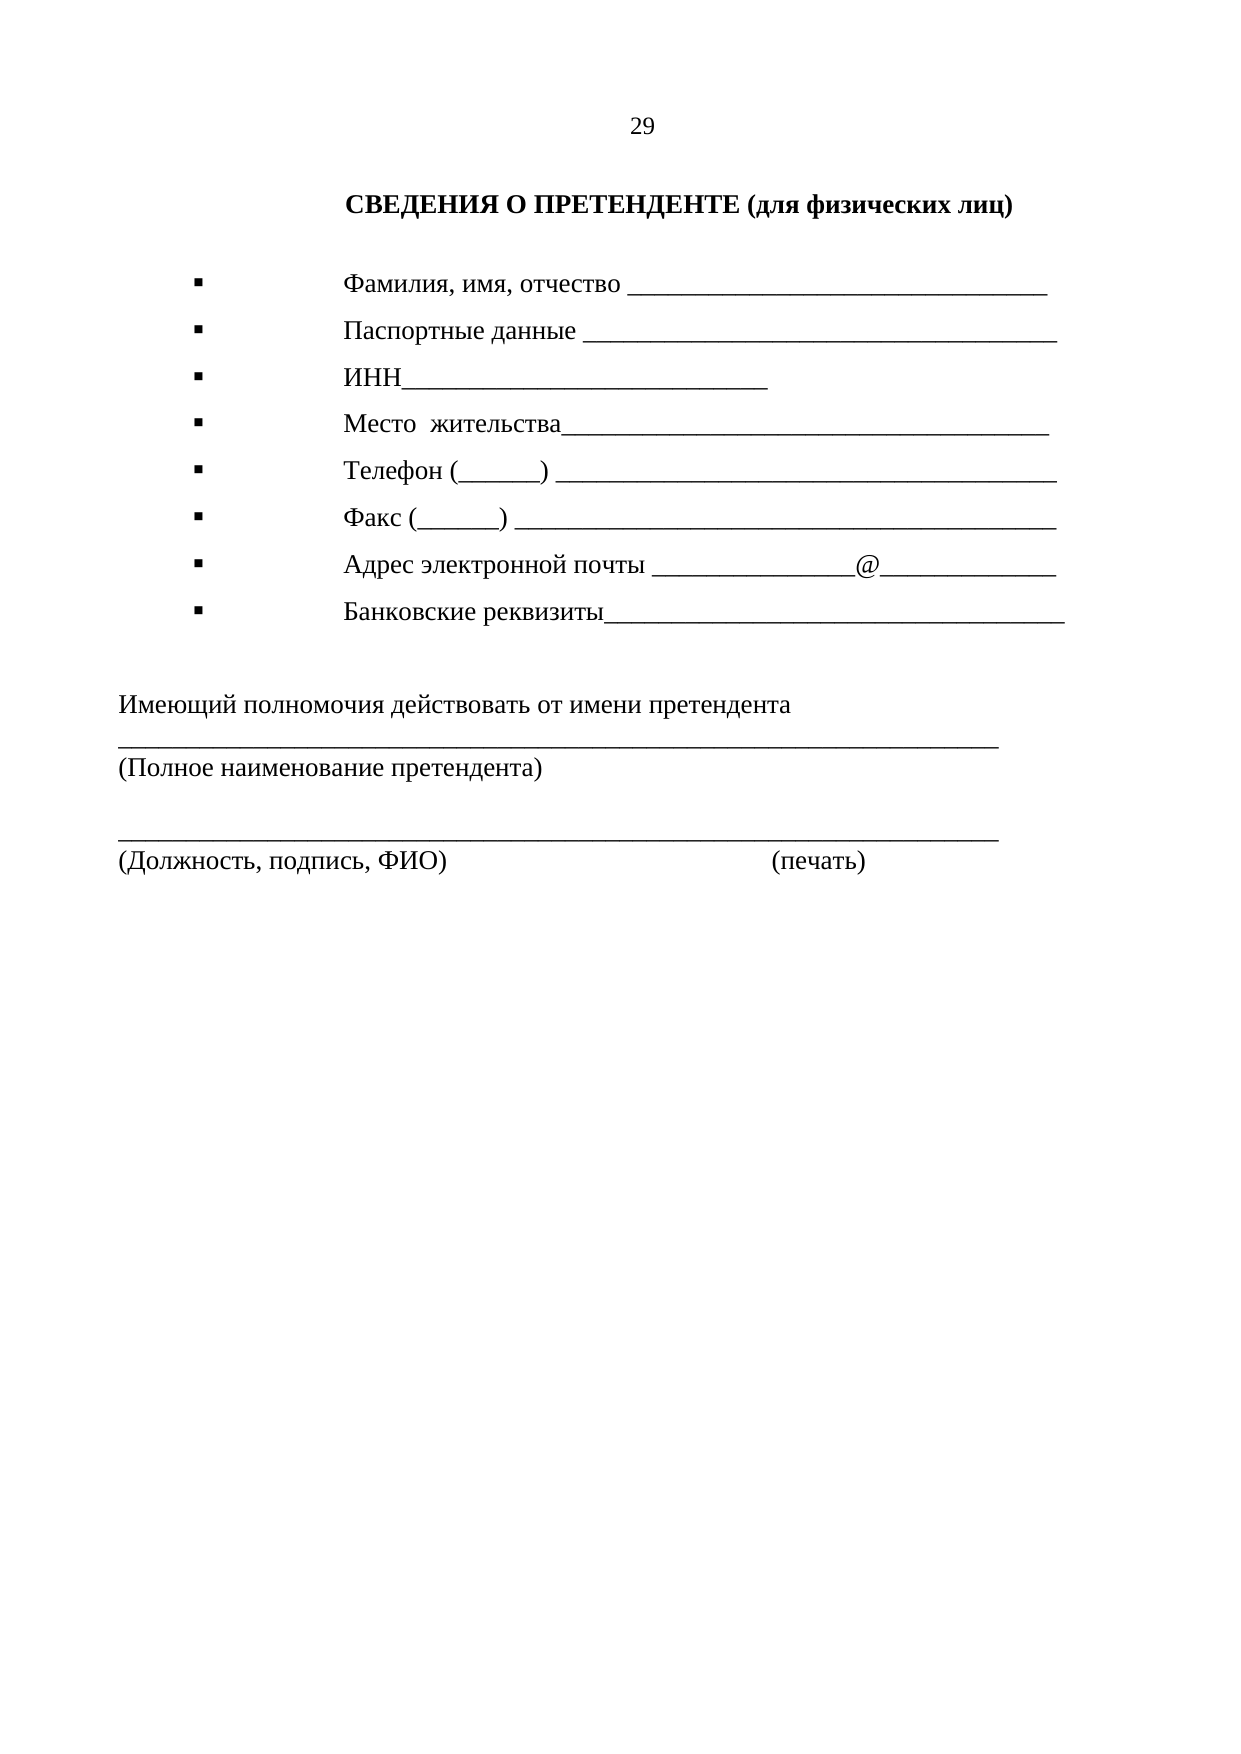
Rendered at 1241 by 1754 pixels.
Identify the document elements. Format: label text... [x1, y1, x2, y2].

list Фамилия, имя, отчество _______________________________ [118, 267, 1167, 298]
text (Должность, подпись, ФИО) (печать) [118, 844, 1167, 876]
text (Полное наименование претендента) [118, 751, 1167, 782]
text _________________________________________________________________ [118, 813, 1167, 844]
list Банковские реквизиты__________________________________ [118, 595, 1167, 626]
list Факс (______) ________________________________________ [118, 501, 1167, 533]
list Телефон (______) _____________________________________ [118, 454, 1167, 486]
text СВЕДЕНИЯ О ПРЕТЕНДЕНТЕ (для физических лиц) [118, 188, 1167, 219]
list Место жительства____________________________________ [118, 408, 1167, 439]
list Адрес электронной почты _______________@_____________ [118, 548, 1167, 579]
list Паспортные данные ___________________________________ [118, 314, 1167, 345]
text Имеющий полномочия действовать от имени претендента _________________________________________________________________ [118, 689, 1167, 751]
list ИНН___________________________ [118, 361, 1167, 392]
